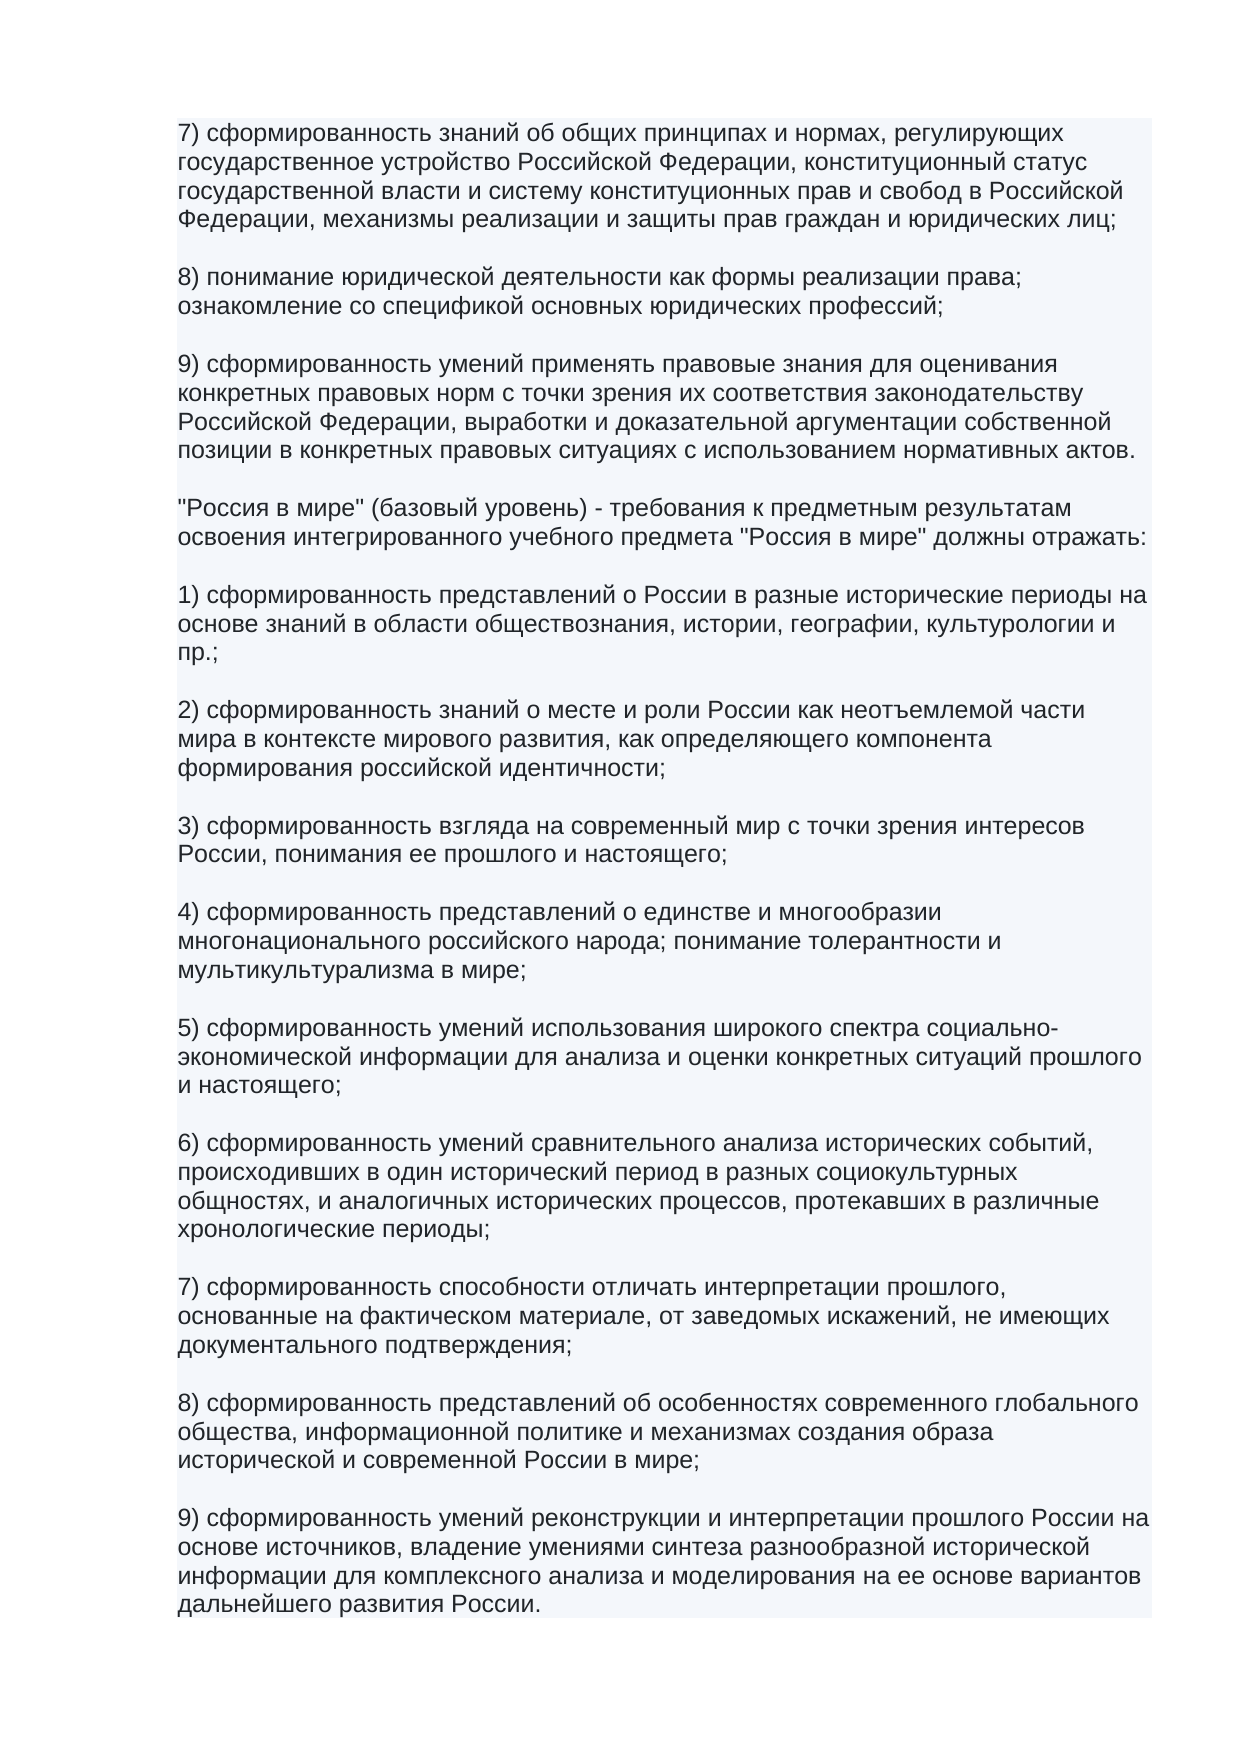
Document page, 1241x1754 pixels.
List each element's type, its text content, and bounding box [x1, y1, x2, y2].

text 7) сформированность способности отличать интерпретации прошлого, основанные на фактическом материале, от заведомых искажений, не имеющих документального подтверждения; [177, 1272, 1152, 1358]
text "Россия в мире" (базовый уровень) - требования к предметным результатам освоения интегрированного учебного предмета "Россия в мире" должны отражать: [177, 493, 1152, 551]
text 2) сформированность знаний о месте и роли России как неотъемлемой части мира в контексте мирового развития, как определяющего компонента формирования российской идентичности; [177, 695, 1152, 781]
text 9) сформированность умений применять правовые знания для оценивания конкретных правовых норм с точки зрения их соответствия законодательству Российской Федерации, выработки и доказательной аргументации собственной позиции в конкретных правовых ситуациях с использованием нормативных актов. [177, 349, 1152, 464]
text 8) понимание юридической деятельности как формы реализации права; ознакомление со спецификой основных юридических профессий; [177, 262, 1152, 320]
text 9) сформированность умений реконструкции и интерпретации прошлого России на основе источников, владение умениями синтеза разнообразной исторической информации для комплексного анализа и моделирования на ее основе вариантов дальнейшего развития России. [177, 1503, 1152, 1618]
text 7) сформированность знаний об общих принципах и нормах, регулирующих государственное устройство Российской Федерации, конституционный статус государственной власти и систему конституционных прав и свобод в Российской Федерации, механизмы реализации и защиты прав граждан и юридических лиц; [177, 118, 1152, 233]
text 4) сформированность представлений о единстве и многообразии многонационального российского народа; понимание толерантности и мультикультурализма в мире; [177, 897, 1152, 983]
text 3) сформированность взгляда на современный мир с точки зрения интересов России, понимания ее прошлого и настоящего; [177, 811, 1152, 868]
text 5) сформированность умений использования широкого спектра социально-экономической информации для анализа и оценки конкретных ситуаций прошлого и настоящего; [177, 1013, 1152, 1099]
text 6) сформированность умений сравнительного анализа исторических событий, происходивших в один исторический период в разных социокультурных общностях, и аналогичных исторических процессов, протекавших в различные хронологические периоды; [177, 1128, 1152, 1243]
text 8) сформированность представлений об особенностях современного глобального общества, информационной политике и механизмах создания образа исторической и современной России в мире; [177, 1388, 1152, 1474]
text 1) сформированность представлений о России в разные исторические периоды на основе знаний в области обществознания, истории, географии, культурологии и пр.; [177, 580, 1152, 666]
